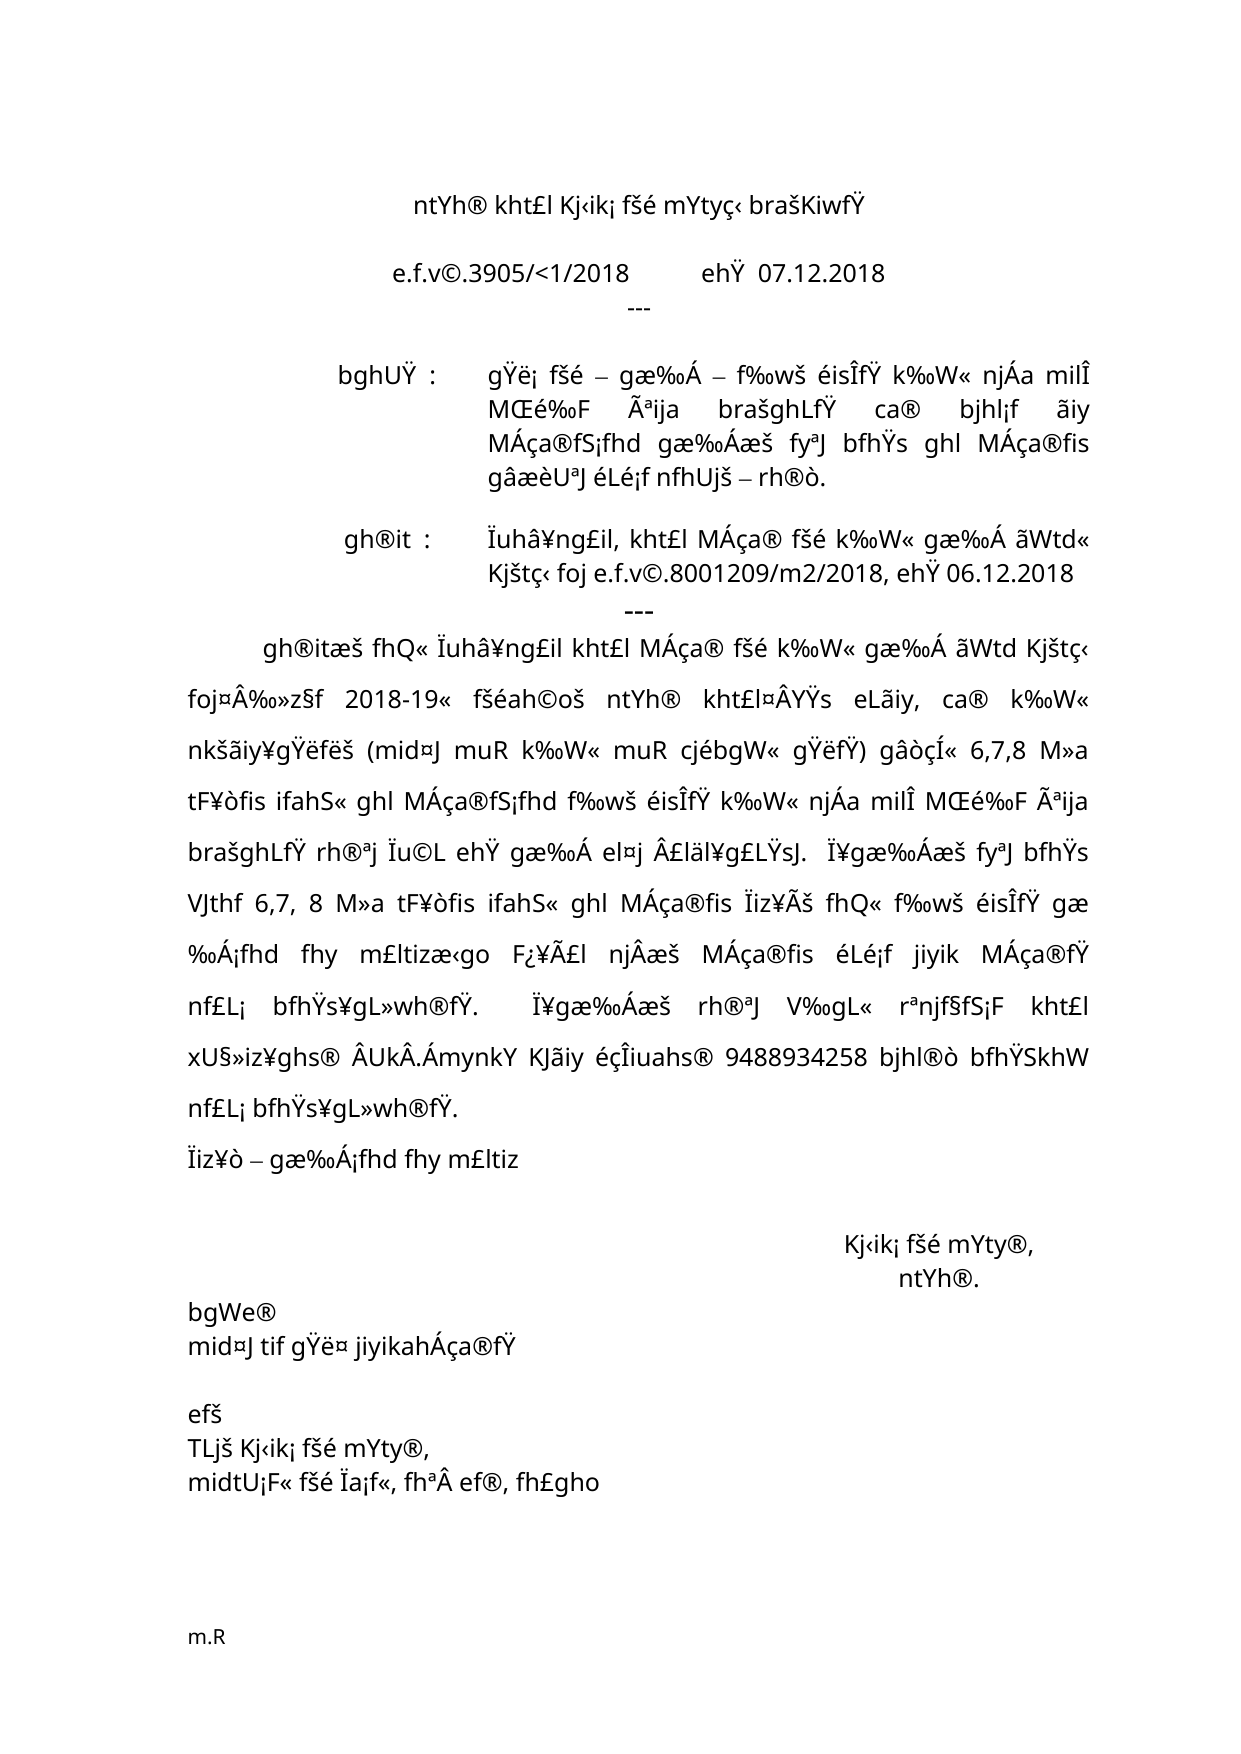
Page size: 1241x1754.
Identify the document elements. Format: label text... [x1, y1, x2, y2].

text efš [187, 1397, 1090, 1431]
text --- [187, 590, 1090, 631]
text Kj‹ik¡ fšé mYty®, [787, 1226, 1090, 1261]
text TLjš Kj‹ik¡ fšé mYty®, [187, 1431, 1090, 1465]
text ntYh®. [787, 1261, 1090, 1294]
text gh®it : Ïuhâ¥ng£il, kht£l MÁça® fšé k‰W« gæ‰Á ãWtd« Kjštç‹ foj e.f.v©.8001209/m2/2018, ehŸ 06.12.2018 [344, 522, 1090, 590]
text midtU¡F« fšé Ïa¡f«, fhªÂ ef®, fh£gho [187, 1465, 1090, 1499]
text mid¤J tif gŸë¤ jiyikahÁça®fŸ [187, 1329, 1090, 1363]
text bgWe® [187, 1294, 1090, 1329]
text bghUŸ : gŸë¡ fšé – gæ‰Á – f‰wš éisÎfŸ k‰W« njÁa milÎ MŒé‰F Ãªija brašghLfŸ ca® bjhl¡f ãiy MÁça®fS¡fhd gæ‰Áæš fyªJ bfhŸs ghl MÁça®fis gâæèUªJ éLé¡f nfhUjš – rh®ò. [337, 358, 1090, 494]
text ntYh® kht£l Kj‹ik¡ fšé mYtyç‹ brašKiwfŸ [187, 187, 1090, 222]
text Ïiz¥ò – gæ‰Á¡fhd fhy m£ltiz [187, 1141, 1090, 1175]
text e.f.v©.3905/<1/2018 ehŸ 07.12.2018 [187, 256, 1090, 290]
text gh®itæš fhQ« Ïuhâ¥ng£il kht£l MÁça® fšé k‰W« gæ‰Á ãWtd Kjštç‹ foj¤Â‰»z§f 2018-19« fšéah©oš ntYh® kht£l¤ÂYŸs eLãiy, ca® k‰W« nkšãiy¥gŸëfëš (mid¤J muR k‰W« muR cjébgW« gŸëfŸ) gâòçÍ« 6,7,8 M»a tF¥òfis ifahS« ghl MÁça®fS¡fhd f‰wš éisÎfŸ k‰W« njÁa milÎ MŒé‰F Ãªija brašghLfŸ rh®ªj Ïu©L ehŸ gæ‰Á el¤j Â£läl¥g£LŸsJ. Ï¥gæ‰Áæš fyªJ bfhŸs VJthf 6,7, 8 M»a tF¥òfis ifahS« ghl MÁça®fis Ïiz¥Ãš fhQ« f‰wš éisÎfŸ gæ‰Á¡fhd fhy m£ltizæ‹go F¿¥Ã£l njÂæš MÁça®fis éLé¡f jiyik MÁça®fŸ nf£L¡ bfhŸs¥gL»wh®fŸ. Ï¥gæ‰Áæš rh®ªJ V‰gL« rªnjf§fS¡F kht£l xU§»iz¥ghs® ÂUkÂ.ÁmynkY KJãiy éçÎiuahs® 9488934258 bjhl®ò bfhŸSkhW nf£L¡ bfhŸs¥gL»wh®fŸ. [187, 631, 1090, 1124]
text --- [187, 290, 1090, 324]
